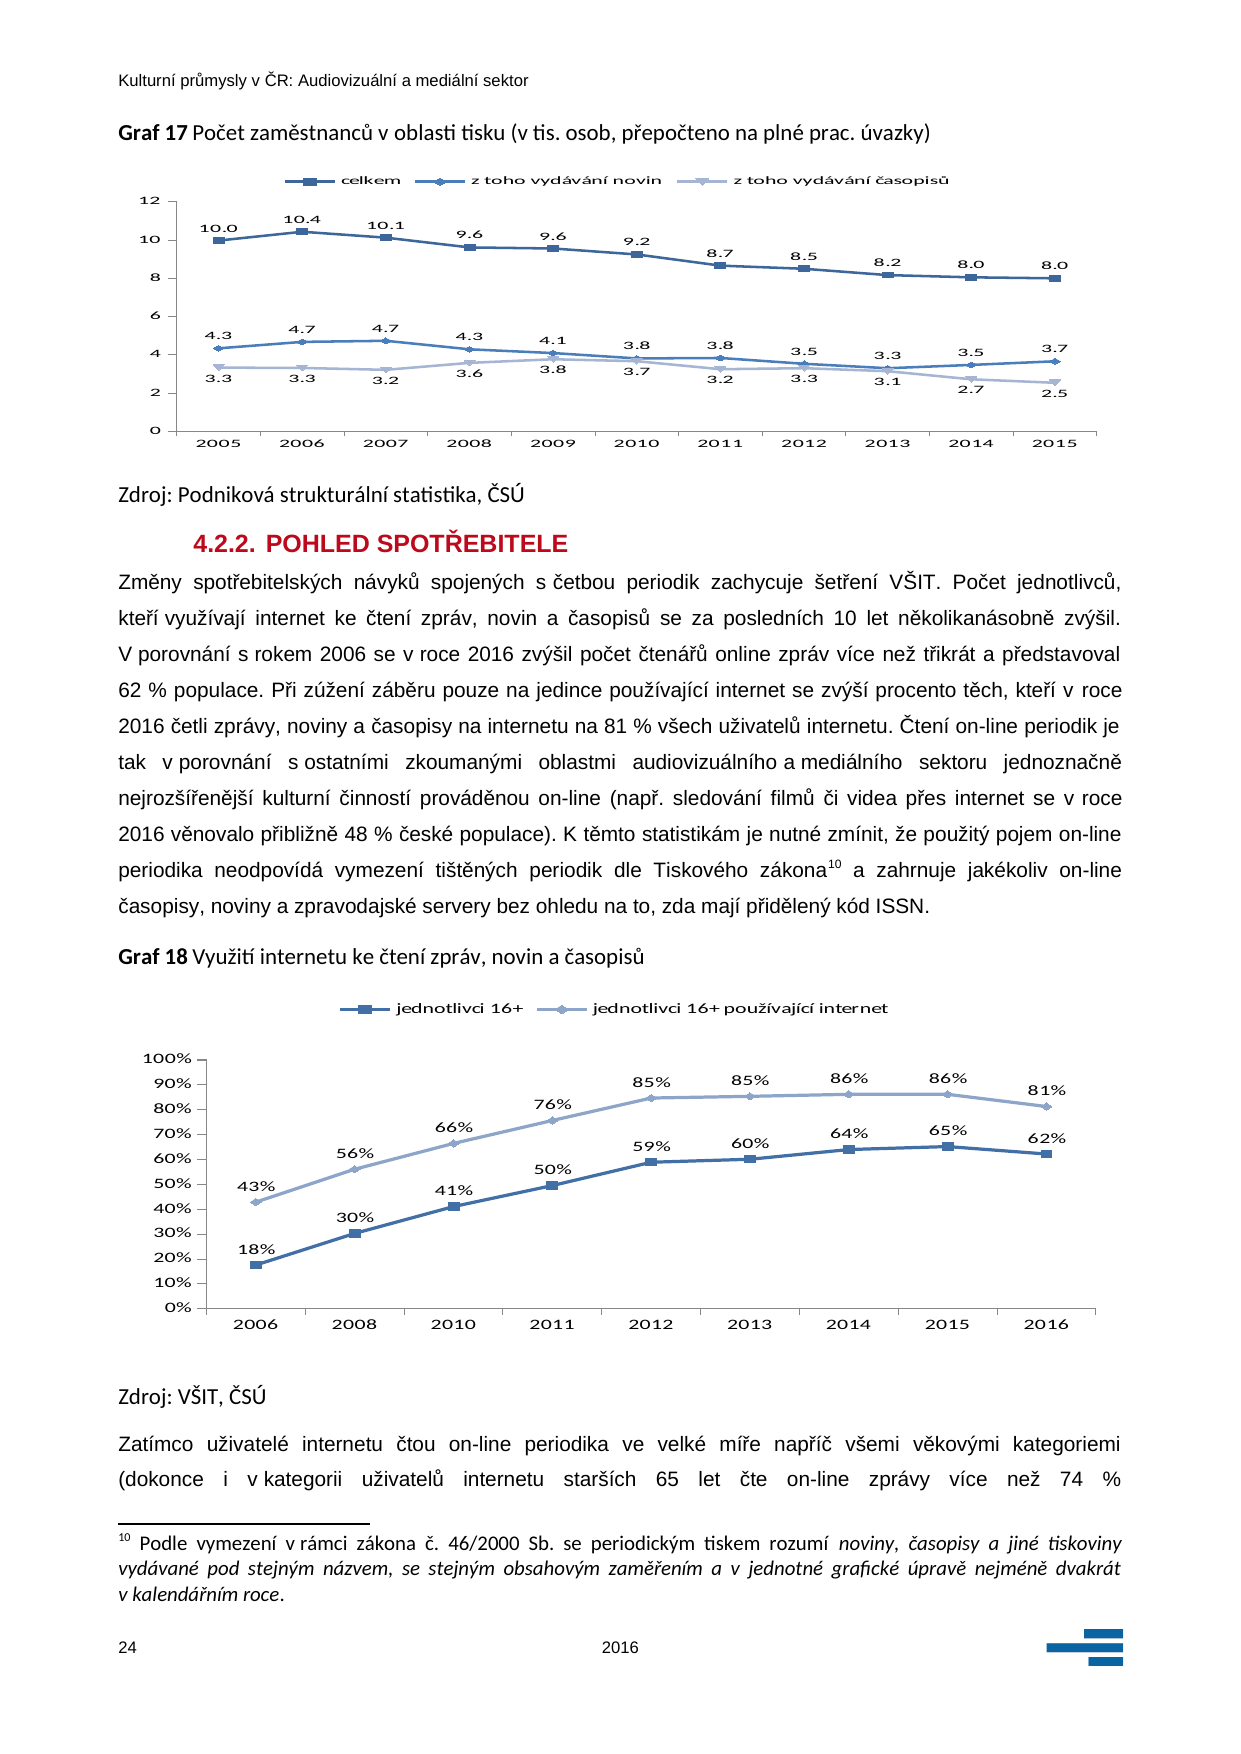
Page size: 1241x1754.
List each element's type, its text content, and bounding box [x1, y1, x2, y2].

text Změny spotřebitelských návyků spojených s četbou periodik zachycuje šetření VŠIT. Počet jednotlivců, kteří využívají internet ke čtení zpráv, novin a časopisů se za posledních 10 let několikanásobně zvýšil. V porovnání s rokem 2006 se v roce 2016 zvýšil počet čtenářů online zpráv více než třikrát a představoval 62 % populace. Při zúžení záběru pouze na jedince používající internet se zvýší procento těch, kteří v roce 2016 četli zprávy, noviny a časopisy na internetu na 81 % všech uživatelů internetu. Čtení on-line periodik je tak v porovnání s ostatními zkoumanými oblastmi audiovizuálního a mediálního sektoru jednoznačně nejrozšířenější kulturní činností prováděnou on-line (např. sledování filmů či videa přes internet se v roce 2016 věnovalo přibližně 48 % české populace). K těmto statistikám je nutné zmínit, že použitý pojem on-line periodika neodpovídá vymezení tištěných periodik dle Tiskového zákona a zahrnuje jakékoliv on-line časopisy, noviny a zpravodajské servery bez ohledu na to, zda mají přidělený kód ISSN. [118, 570, 1122, 917]
text Zdroj: VŠIT, ČSÚ [118, 1382, 1122, 1411]
picture [1046, 1629, 1124, 1666]
subtitle POHLED SPOTŘEBITELE [193, 529, 1122, 558]
text Graf 17 Počet zaměstnanců v oblasti tisku (v tis. osob, přepočteno na plné prac. úvazky) [118, 118, 1122, 146]
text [118, 1431, 1122, 1491]
text Graf 18 Využití internetu ke čtení zpráv, novin a časopisů [118, 942, 1122, 970]
text Zdroj: Podniková strukturální statistika, ČSÚ [118, 481, 1122, 508]
